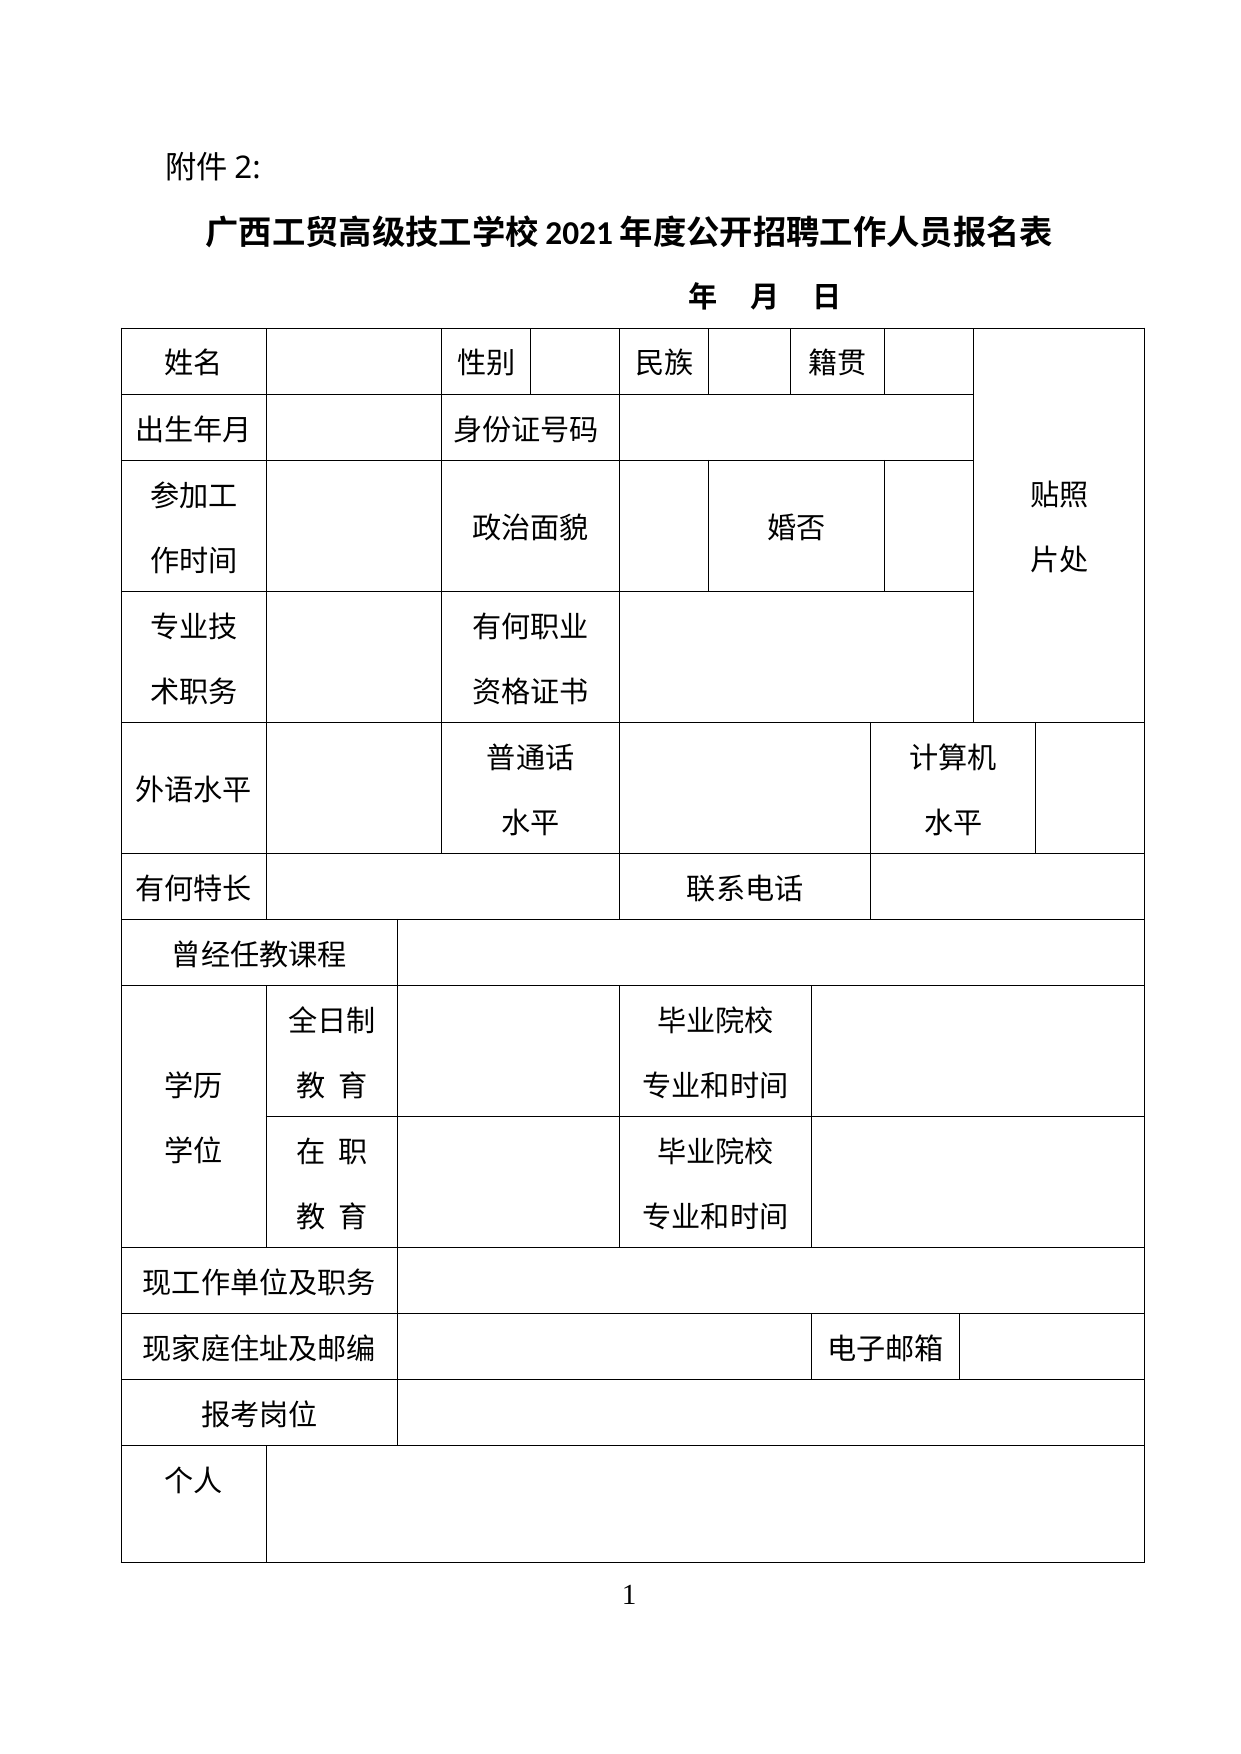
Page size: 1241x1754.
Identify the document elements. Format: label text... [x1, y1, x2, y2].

table_cell [267, 1446, 1144, 1562]
table_cell 联系电话 [620, 854, 870, 919]
table_cell [267, 461, 441, 591]
table_cell 有何职业 资格证书 [442, 592, 619, 722]
table_cell 曾经任教课程 [122, 920, 397, 985]
table_cell 全日制教 育 [267, 986, 397, 1116]
table_header 性别 [442, 329, 530, 394]
table_header 贴照 片处 [974, 329, 1144, 722]
table_cell 婚否 [709, 461, 884, 591]
table_cell 现工作单位及职务 [122, 1248, 397, 1313]
table_cell 普通话 水平 [442, 723, 619, 853]
table_cell [398, 1117, 619, 1247]
table_cell [267, 854, 619, 919]
table_header [531, 329, 619, 394]
table_cell 身份证号码 [442, 395, 619, 460]
text 年 月 日 [165, 263, 1092, 328]
table_cell 学历 学位 [122, 986, 266, 1247]
table_header 姓名 [122, 329, 266, 394]
table_cell 电子邮箱 [812, 1314, 959, 1379]
table_cell 现家庭住址及邮编 [122, 1314, 397, 1379]
table_cell [620, 461, 708, 591]
text 广西工贸高级技工学校2021年度公开招聘工作人员报名表 [165, 198, 1092, 263]
text 附件2: [165, 133, 1092, 198]
table_cell [267, 723, 441, 853]
table_cell [398, 1248, 1144, 1313]
table_cell 政治面貌 [442, 461, 619, 591]
table_header [709, 329, 790, 394]
table_cell [267, 592, 441, 722]
table_cell [960, 1314, 1144, 1379]
table_cell [267, 395, 441, 460]
table_cell 参加工 作时间 [122, 461, 266, 591]
table_cell [620, 395, 973, 460]
table_header [885, 329, 973, 394]
table_cell [398, 920, 1144, 985]
table_cell 毕业院校 专业和时间 [620, 986, 811, 1116]
table_cell 有何特长 [122, 854, 266, 919]
table_cell [398, 1380, 1144, 1445]
table_header 民族 [620, 329, 708, 394]
table_cell 报考岗位 [122, 1380, 397, 1445]
table_cell [1036, 723, 1144, 853]
table_cell 毕业院校 专业和时间 [620, 1117, 811, 1247]
table_cell [398, 986, 619, 1116]
table_cell [885, 461, 973, 591]
table_header 籍贯 [791, 329, 884, 394]
table_cell 外语水平 [122, 723, 266, 853]
table_cell [812, 1117, 1144, 1247]
table_cell 出生年月 [122, 395, 266, 460]
table_cell 专业技 术职务 [122, 592, 266, 722]
table_header [267, 329, 441, 394]
table_cell [871, 854, 1144, 919]
table_cell [620, 723, 870, 853]
table_cell 个人 主要 简历 [122, 1446, 266, 1562]
table_cell [398, 1314, 811, 1379]
table_cell [812, 986, 1144, 1116]
table_cell [620, 592, 973, 722]
table_cell 在 职 教 育 [267, 1117, 397, 1247]
table_cell 计算机 水平 [871, 723, 1035, 853]
